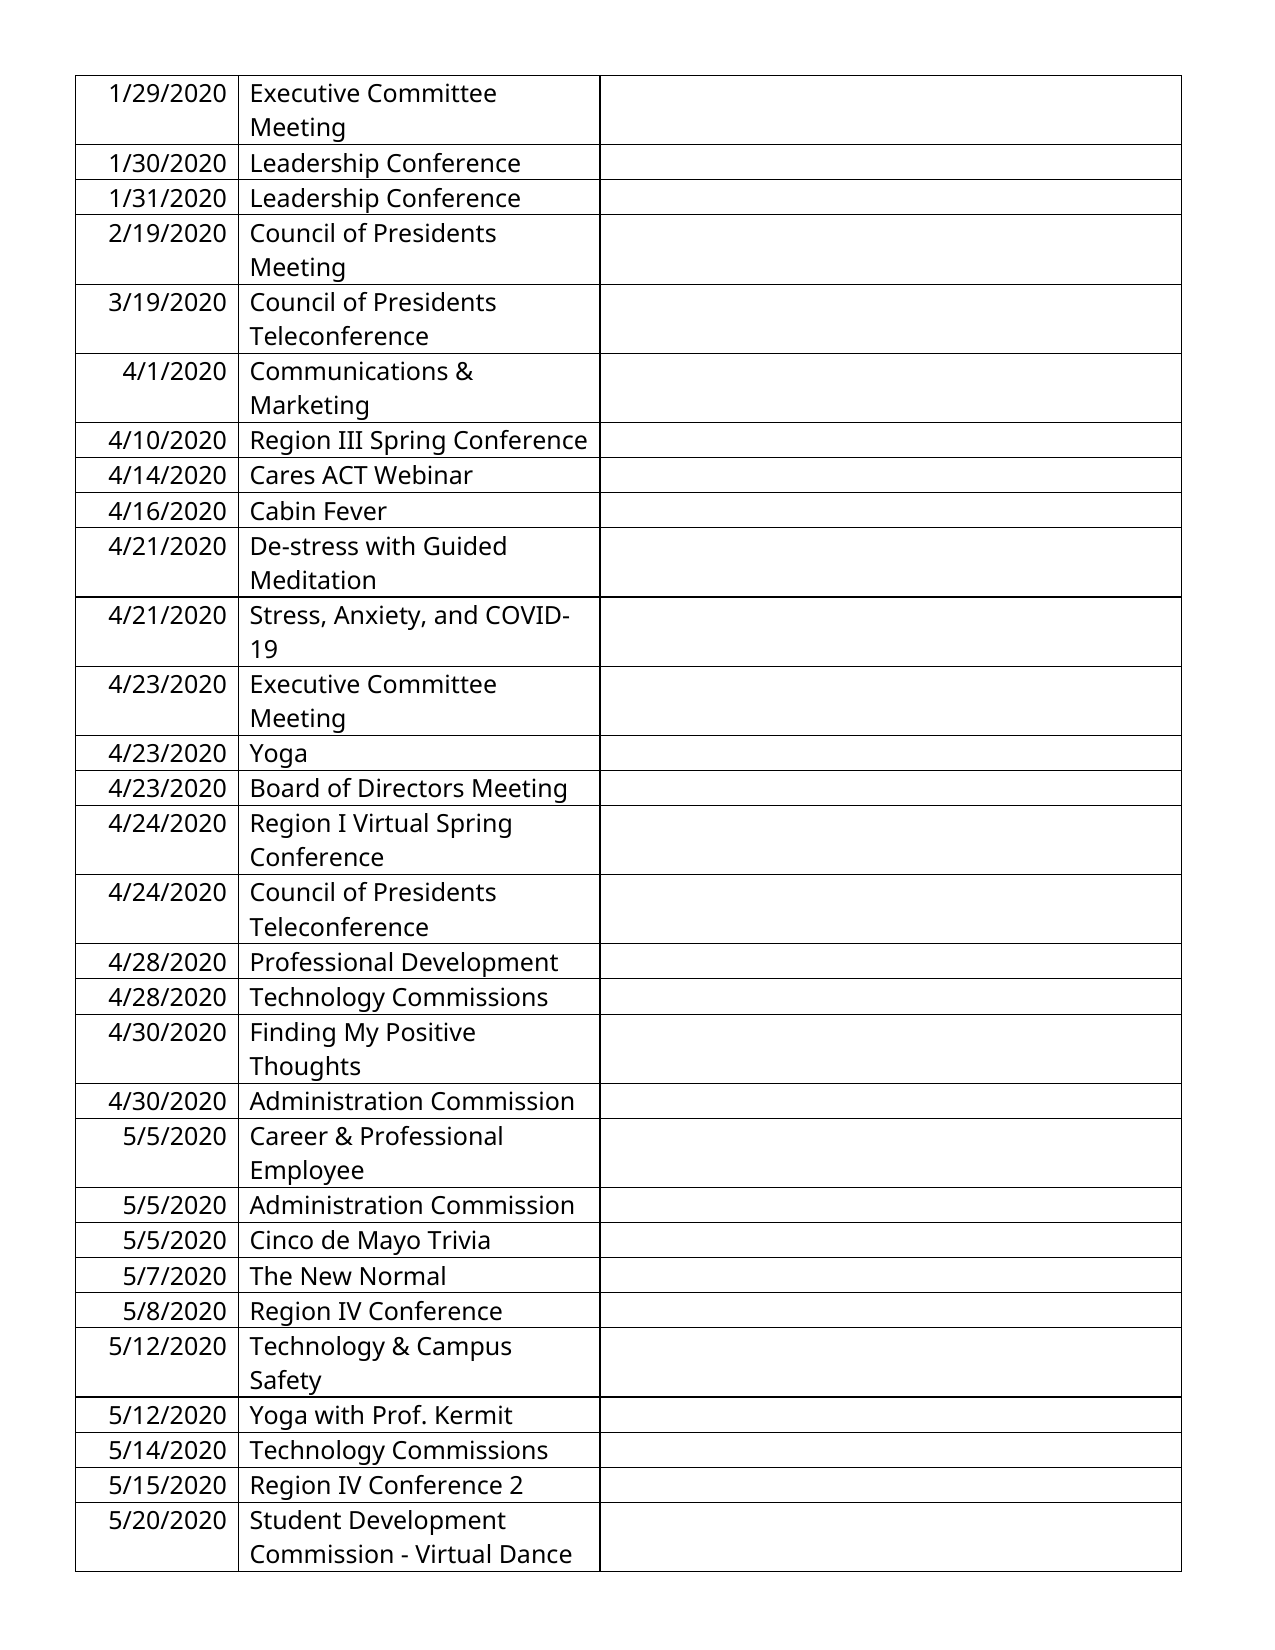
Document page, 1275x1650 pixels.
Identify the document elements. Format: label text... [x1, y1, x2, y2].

table_cell Region IV Conference [239, 1293, 599, 1327]
table_cell Council of Presidents Teleconference [239, 285, 599, 353]
table_cell Technology Commissions [239, 1433, 599, 1467]
table_cell [601, 1084, 1181, 1118]
table_cell Career & Professional Employee [239, 1119, 599, 1187]
table_cell [601, 423, 1181, 457]
table_cell Executive Committee Meeting [239, 667, 599, 735]
table_cell [601, 771, 1181, 805]
table_cell Yoga [239, 736, 599, 770]
table_cell 5/5/2020 [76, 1188, 238, 1222]
table_cell Leadership Conference [239, 145, 599, 179]
table_cell 4/24/2020 [76, 806, 238, 874]
table_cell 4/21/2020 [76, 528, 238, 596]
table_cell Cinco de Mayo Trivia [239, 1223, 599, 1257]
table_cell [601, 944, 1181, 978]
table_cell 5/5/2020 [76, 1119, 238, 1187]
table_cell Communications & Marketing [239, 354, 599, 422]
table_cell 1/30/2020 [76, 145, 238, 179]
table_cell 4/23/2020 [76, 736, 238, 770]
table_cell [601, 528, 1181, 596]
table_cell 5/8/2020 [76, 1293, 238, 1327]
table_cell [601, 598, 1181, 666]
table_cell 4/21/2020 [76, 598, 238, 666]
table_cell [601, 458, 1181, 492]
table_cell Technology Commissions [239, 979, 599, 1013]
table_cell 5/15/2020 [76, 1468, 238, 1502]
table_cell [601, 806, 1181, 874]
table_cell Council of Presidents Meeting [239, 215, 599, 283]
table_cell [601, 1503, 1181, 1571]
table_cell [601, 215, 1181, 283]
table_cell Technology & Campus Safety [239, 1328, 599, 1396]
table_cell [601, 1015, 1181, 1083]
table_cell [601, 1398, 1181, 1432]
table_cell Cabin Fever [239, 493, 599, 527]
table_cell [601, 76, 1181, 144]
table_cell 1/29/2020 [76, 76, 238, 144]
table_cell The New Normal [239, 1258, 599, 1292]
table_cell [601, 354, 1181, 422]
table_cell Leadership Conference [239, 180, 599, 214]
table_cell 5/14/2020 [76, 1433, 238, 1467]
table_cell Administration Commission [239, 1084, 599, 1118]
table_cell Region III Spring Conference [239, 423, 599, 457]
table_cell 4/24/2020 [76, 875, 238, 943]
table_cell [601, 180, 1181, 214]
table_cell Yoga with Prof. Kermit [239, 1398, 599, 1432]
table_cell [601, 1119, 1181, 1187]
table_cell 4/1/2020 [76, 354, 238, 422]
table_cell 5/5/2020 [76, 1223, 238, 1257]
table_cell Region IV Conference 2 [239, 1468, 599, 1502]
table_cell [601, 736, 1181, 770]
table_cell [601, 1223, 1181, 1257]
table_cell [601, 667, 1181, 735]
table_cell [601, 145, 1181, 179]
table_cell 4/28/2020 [76, 944, 238, 978]
table_cell 4/10/2020 [76, 423, 238, 457]
table_cell Board of Directors Meeting [239, 771, 599, 805]
table_cell [601, 1293, 1181, 1327]
table_cell Administration Commission [239, 1188, 599, 1222]
table_cell [601, 1188, 1181, 1222]
table_cell Cares ACT Webinar [239, 458, 599, 492]
table_cell De-stress with Guided Meditation [239, 528, 599, 596]
table_cell [601, 285, 1181, 353]
table_cell 5/20/2020 [76, 1503, 238, 1571]
table_cell 4/28/2020 [76, 979, 238, 1013]
table_cell 4/23/2020 [76, 667, 238, 735]
table_cell 5/12/2020 [76, 1328, 238, 1396]
table_cell [601, 493, 1181, 527]
table_cell [601, 1433, 1181, 1467]
table_cell 2/19/2020 [76, 215, 238, 283]
table_cell [601, 875, 1181, 943]
table_cell Council of Presidents Teleconference [239, 875, 599, 943]
table_cell Professional Development [239, 944, 599, 978]
table_cell Executive Committee Meeting [239, 76, 599, 144]
table_cell [601, 1468, 1181, 1502]
table_cell 4/16/2020 [76, 493, 238, 527]
table_cell [601, 979, 1181, 1013]
table_cell 5/12/2020 [76, 1398, 238, 1432]
table_cell 4/30/2020 [76, 1015, 238, 1083]
table_cell 4/14/2020 [76, 458, 238, 492]
table_cell 3/19/2020 [76, 285, 238, 353]
table_cell Region I Virtual Spring Conference [239, 806, 599, 874]
table_cell [601, 1328, 1181, 1396]
table_cell Finding My Positive Thoughts [239, 1015, 599, 1083]
table_cell 4/30/2020 [76, 1084, 238, 1118]
table_cell 1/31/2020 [76, 180, 238, 214]
table_cell Student Development Commission - Virtual Dance [239, 1503, 599, 1571]
table_cell 5/7/2020 [76, 1258, 238, 1292]
table_cell 4/23/2020 [76, 771, 238, 805]
table_cell [601, 1258, 1181, 1292]
table_cell Stress, Anxiety, and COVID-19 [239, 598, 599, 666]
